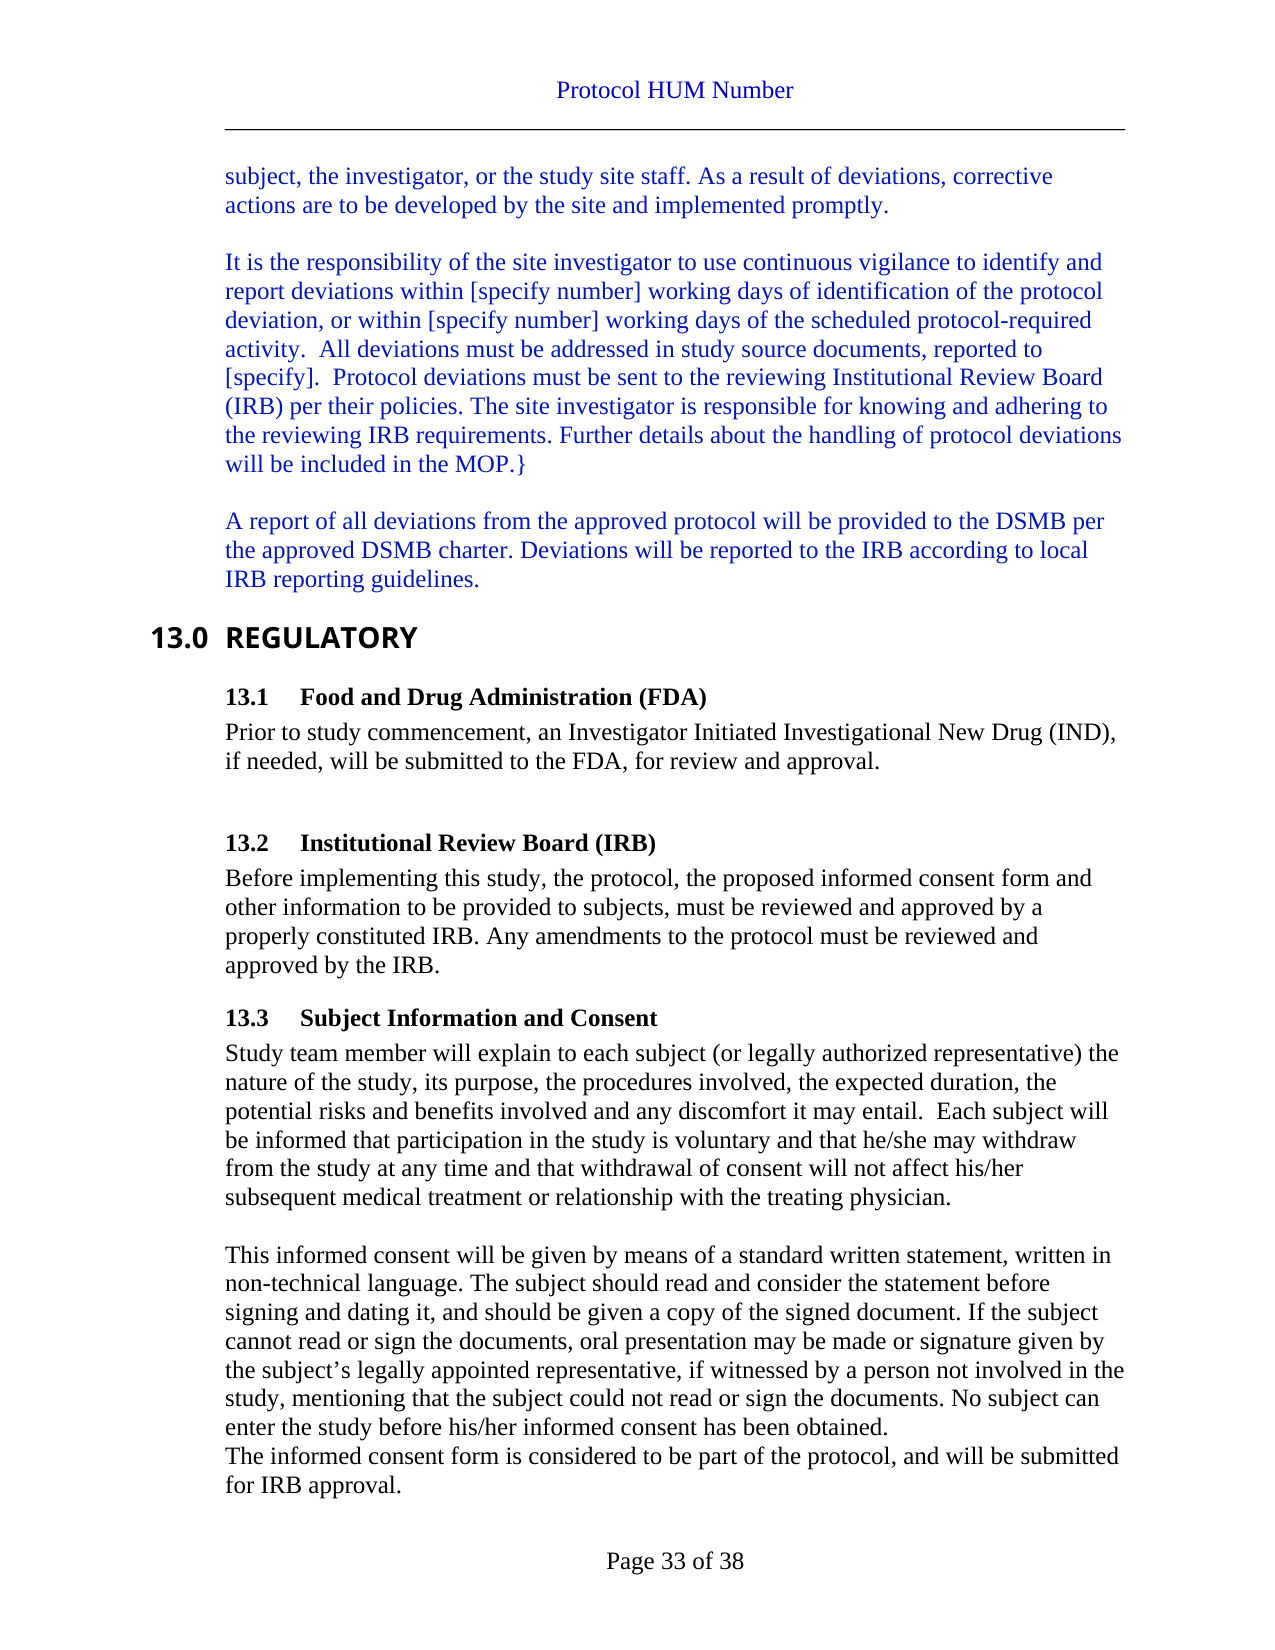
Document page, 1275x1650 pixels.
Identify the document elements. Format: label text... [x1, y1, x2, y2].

subtitle Food and Drug Administration (FDA) [225, 682, 1125, 711]
subtitle Institutional Review Board (IRB) [225, 828, 1125, 857]
text Prior to study commencement, an Investigator Initiated Investigational New Drug (IND), if needed, will be submitted to the FDA, for review and approval. [225, 717, 1125, 775]
text This informed consent will be given by means of a standard written statement, written in non-technical language. The subject should read and consider the statement before signing and dating it, and should be given a copy of the signed document. If the subject cannot read or sign the documents, oral presentation may be made or signature given by the subject’s legally appointed representative, if witnessed by a person not involved in the study, mentioning that the subject could not read or sign the documents. No subject can enter the study before his/her informed consent has been obtained. [225, 1240, 1125, 1441]
text The informed consent form is considered to be part of the protocol, and will be submitted for IRB approval. [225, 1441, 1125, 1498]
text A report of all deviations from the approved protocol will be provided to the DSMB per the approved DSMB charter. Deviations will be reported to the IRB according to local IRB reporting guidelines. [225, 506, 1125, 592]
text It is the responsibility of the site investigator to use continuous vigilance to identify and report deviations within [specify number] working days of identification of the protocol deviation, or within [specify number] working days of the scheduled protocol-required activity. All deviations must be addressed in study source documents, reported to [specify]. Protocol deviations must be sent to the reviewing Institutional Review Board (IRB) per their policies. The site investigator is responsible for knowing and adhering to the reviewing IRB requirements. Further details about the handling of protocol deviations will be included in the MOP.} [225, 247, 1125, 477]
text Before implementing this study, the protocol, the proposed informed consent form and other information to be provided to subjects, must be reviewed and approved by a properly constituted IRB. Any amendments to the protocol must be reviewed and approved by the IRB. [225, 863, 1125, 978]
subtitle REGULATORY [150, 617, 1125, 657]
subtitle Subject Information and Consent [225, 1003, 1125, 1032]
text Study team member will explain to each subject (or legally authorized representative) the nature of the study, its purpose, the procedures involved, the expected duration, the potential risks and benefits involved and any discomfort it may entail. Each subject will be informed that participation in the study is voluntary and that he/she may withdraw from the study at any time and that withdrawal of consent will not affect his/her subsequent medical treatment or relationship with the treating physician. [225, 1038, 1125, 1211]
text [225, 161, 1125, 219]
